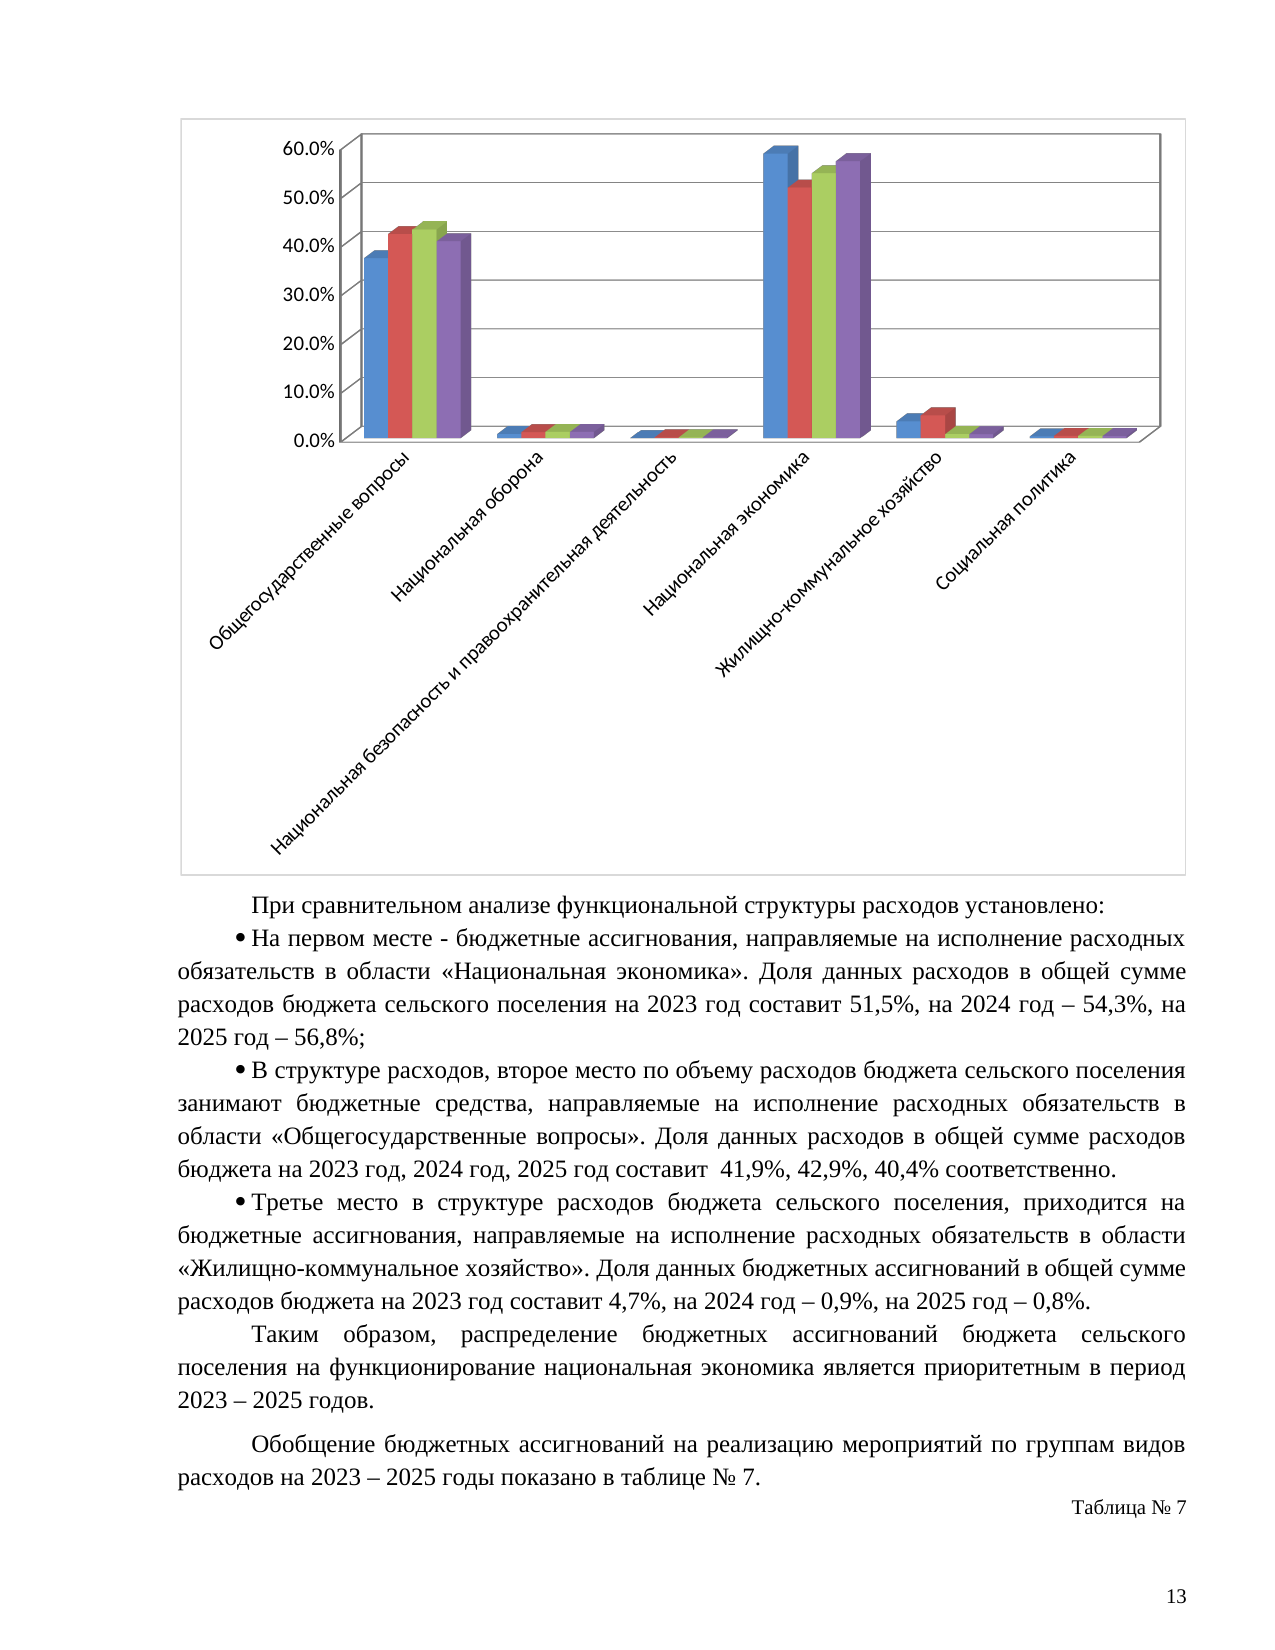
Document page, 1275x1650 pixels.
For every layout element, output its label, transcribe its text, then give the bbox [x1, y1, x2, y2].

list На первом месте - бюджетные ассигнования, направляемые на исполнение расходных обязательств в области «Национальная экономика». Доля данных расходов в общей сумме расходов бюджета сельского поселения на 2023 год составит 51,5%, на 2024 год – 54,3%, на 2025 год – 56,8%; [177, 923, 1186, 1051]
list Третье место в структуре расходов бюджета сельского поселения, приходится на бюджетные ассигнования, направляемые на исполнение расходных обязательств в области «Жилищно-коммунальное хозяйство». Доля данных бюджетных ассигнований в общей сумме расходов бюджета на 2023 год составит 4,7%, на 2024 год – 0,9%, на 2025 год – 0,8%. [177, 1187, 1186, 1315]
text Обобщение бюджетных ассигнований на реализацию мероприятий по группам видов расходов на 2023 – 2025 годы показано в таблице № 7. [177, 1429, 1186, 1491]
text Таблица № 7 [177, 1495, 1186, 1519]
text При сравнительном анализе функциональной структуры расходов установлено: [177, 890, 1186, 918]
list В структуре расходов, второе место по объему расходов бюджета сельского поселения занимают бюджетные средства, направляемые на исполнение расходных обязательств в области «Общегосударственные вопросы». Доля данных расходов в общей сумме расходов бюджета на 2023 год, 2024 год, 2025 год составит 41,9%, 42,9%, 40,4% соответственно. [177, 1055, 1186, 1183]
text Таким образом, распределение бюджетных ассигнований бюджета сельского поселения на функционирование национальная экономика является приоритетным в период 2023 – 2025 годов. [177, 1319, 1186, 1414]
